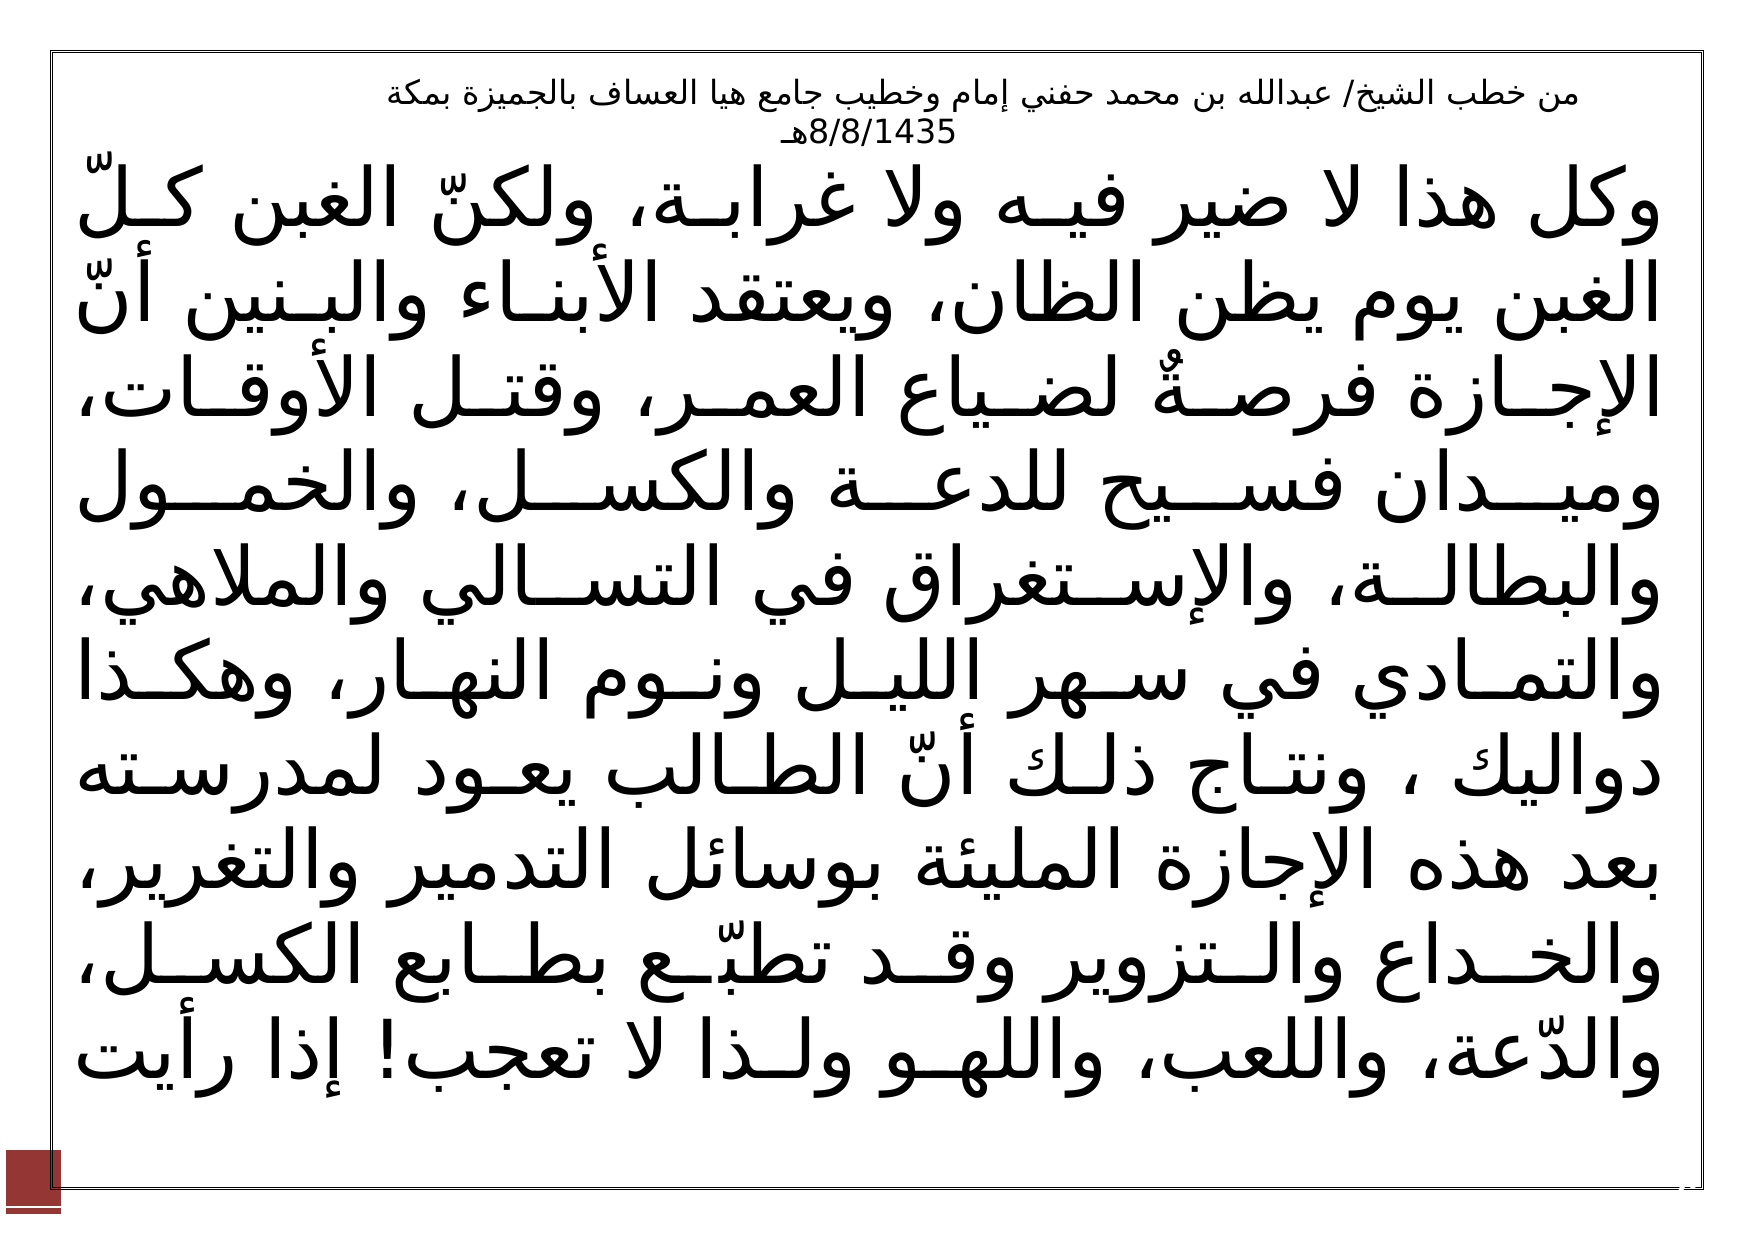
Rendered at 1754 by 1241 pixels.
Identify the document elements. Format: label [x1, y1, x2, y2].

text [74, 151, 1665, 1097]
